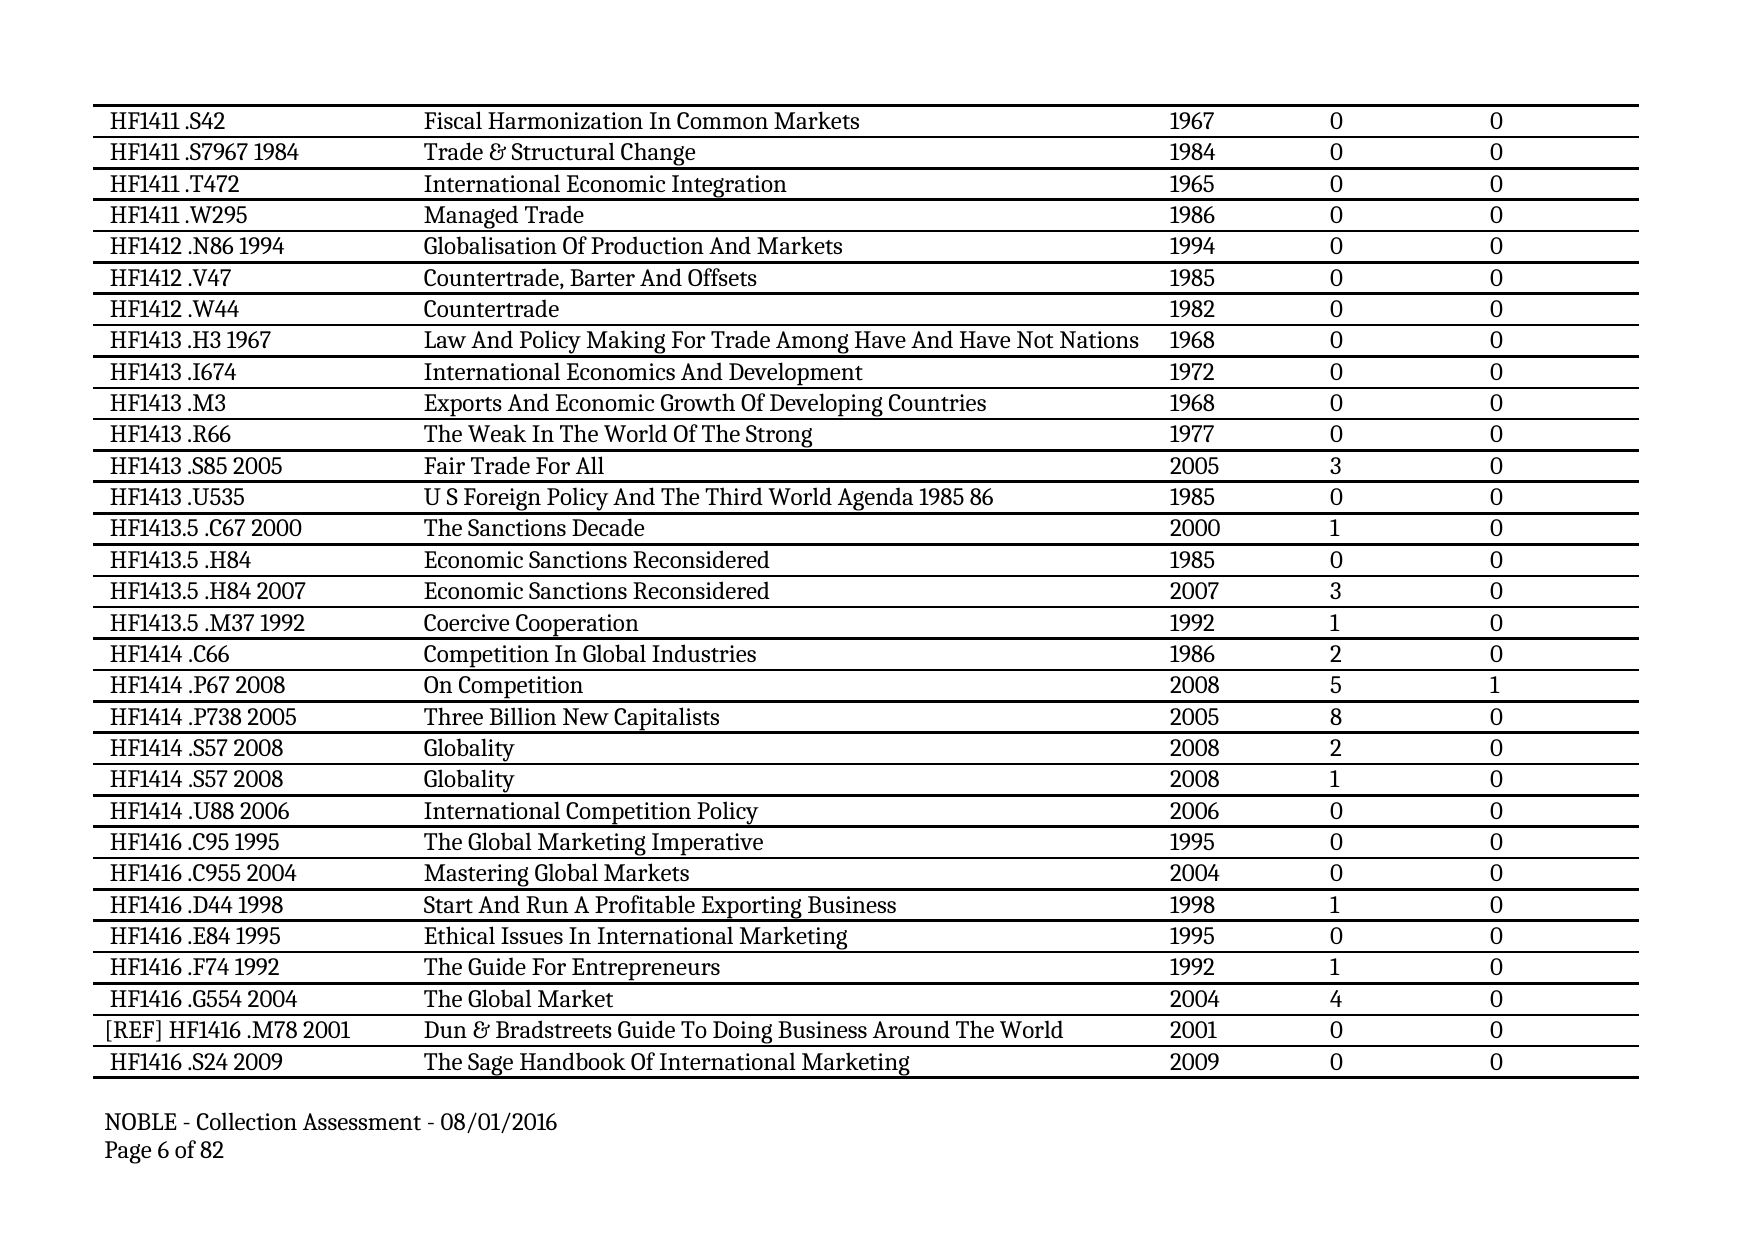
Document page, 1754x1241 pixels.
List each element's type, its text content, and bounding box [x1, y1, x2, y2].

table_cell 1968 [1159, 326, 1319, 355]
table_cell HF1413 .I674 [93, 358, 412, 386]
table_cell 0 [1479, 985, 1638, 1013]
table_cell 0 [1479, 326, 1638, 355]
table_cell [413, 107, 1159, 136]
table_cell 1 [1319, 953, 1478, 982]
table_cell 0 [1319, 138, 1478, 167]
table_cell HF1413.5 .C67 2000 [93, 515, 412, 543]
table_cell 0 [1479, 703, 1638, 731]
table_cell 2005 [1159, 703, 1319, 731]
table_cell 0 [1479, 515, 1638, 543]
table_cell 1 [1319, 608, 1478, 637]
table_cell The Global Marketing Imperative [413, 828, 1159, 857]
table_cell HF1416 .C955 2004 [93, 859, 412, 888]
table_cell 1 [1319, 891, 1478, 919]
table_cell HF1416 .C95 1995 [93, 828, 412, 857]
table_cell HF1413 .M3 [93, 389, 412, 418]
table_cell Globalisation Of Production And Markets [413, 232, 1159, 261]
table_cell 1994 [1159, 232, 1319, 261]
table_cell 1985 [1159, 546, 1319, 574]
table_cell 3 [1319, 452, 1478, 480]
table_cell Globality [413, 765, 1159, 794]
table_cell 0 [1319, 358, 1478, 386]
table_cell HF1411 .S7967 1984 [93, 138, 412, 167]
table_cell 0 [1479, 608, 1638, 637]
table_cell International Economics And Development [413, 358, 1159, 386]
table_cell 1986 [1159, 640, 1319, 668]
table_cell HF1414 .S57 2008 [93, 734, 412, 763]
table_cell 1992 [1159, 953, 1319, 982]
table_cell HF1413.5 .M37 1992 [93, 608, 412, 637]
table_cell 2008 [1159, 765, 1319, 794]
table_cell The Global Market [413, 985, 1159, 1013]
table_cell 2 [1319, 734, 1478, 763]
table_cell 2005 [1159, 452, 1319, 480]
table_cell 0 [1479, 577, 1638, 606]
table_cell Law And Policy Making For Trade Among Have And Have Not Nations [413, 326, 1159, 355]
table_cell HF1416 .D44 1998 [93, 891, 412, 919]
table_cell HF1414 .U88 2006 [93, 797, 412, 825]
table_cell Managed Trade [413, 201, 1159, 229]
table_cell 0 [1319, 483, 1478, 512]
table_cell 0 [1319, 389, 1478, 418]
table_cell 0 [1479, 953, 1638, 982]
table_cell Countertrade [413, 295, 1159, 324]
table_cell HF1413 .S85 2005 [93, 452, 412, 480]
table_cell 0 [1319, 797, 1478, 825]
table_cell 0 [1479, 640, 1638, 668]
table_cell 2008 [1159, 671, 1319, 700]
table_cell 2004 [1159, 985, 1319, 1013]
table_cell HF1411 .S42 [93, 107, 412, 136]
table_cell The Guide For Entrepreneurs [413, 953, 1159, 982]
table_cell HF1411 .T472 [93, 170, 412, 198]
table_cell International Competition Policy [413, 797, 1159, 825]
table_cell 0 [1319, 420, 1478, 449]
table_cell HF1414 .S57 2008 [93, 765, 412, 794]
table_cell 3 [1319, 577, 1478, 606]
table_cell 2007 [1159, 577, 1319, 606]
table_cell [REF] HF1416 .M78 2001 [93, 1016, 412, 1045]
table_cell 0 [1319, 922, 1478, 951]
table_cell Dun & Bradstreets Guide To Doing Business Around The World [413, 1016, 1159, 1045]
table_cell The Sanctions Decade [413, 515, 1159, 543]
table_cell 1998 [1159, 891, 1319, 919]
table_cell 0 [1319, 201, 1478, 229]
table_cell The Weak In The World Of The Strong [413, 420, 1159, 449]
table_cell 2001 [1159, 1016, 1319, 1045]
table_cell 0 [1479, 232, 1638, 261]
table_cell 0 [1479, 201, 1638, 229]
table_cell HF1411 .W295 [93, 201, 412, 229]
table_cell HF1412 .N86 1994 [93, 232, 412, 261]
table_cell HF1413.5 .H84 [93, 546, 412, 574]
table_cell 0 [1479, 922, 1638, 951]
table_cell Competition In Global Industries [413, 640, 1159, 668]
table_cell Fair Trade For All [413, 452, 1159, 480]
table_cell 1995 [1159, 828, 1319, 857]
table_cell 1992 [1159, 608, 1319, 637]
table_cell HF1414 .P67 2008 [93, 671, 412, 700]
table_cell 2000 [1159, 515, 1319, 543]
table_cell 0 [1479, 859, 1638, 888]
table_cell HF1416 .G554 2004 [93, 985, 412, 1013]
table_cell HF1416 .F74 1992 [93, 953, 412, 982]
table_cell 5 [1319, 671, 1478, 700]
table_cell 0 [1479, 483, 1638, 512]
table_cell Mastering Global Markets [413, 859, 1159, 888]
table_cell 1965 [1159, 170, 1319, 198]
table_cell 1 [1319, 515, 1478, 543]
table_cell 0 [1479, 264, 1638, 292]
table_cell 0 [1479, 358, 1638, 386]
table_cell 0 [1319, 828, 1478, 857]
table_cell 0 [1319, 1016, 1478, 1045]
table_cell Globality [413, 734, 1159, 763]
table_cell 0 [1479, 1047, 1638, 1076]
table_cell HF1414 .C66 [93, 640, 412, 668]
table_cell 0 [1479, 170, 1638, 198]
table_cell HF1416 .E84 1995 [93, 922, 412, 951]
table_cell 0 [1479, 295, 1638, 324]
table_cell 0 [1319, 1047, 1478, 1076]
table_cell International Economic Integration [413, 170, 1159, 198]
table_cell 0 [1479, 828, 1638, 857]
table_cell 1 [1319, 765, 1478, 794]
table_cell 1972 [1159, 358, 1319, 386]
table_cell 0 [1319, 295, 1478, 324]
table_cell U S Foreign Policy And The Third World Agenda 1985 86 [413, 483, 1159, 512]
table_cell 2006 [1159, 797, 1319, 825]
table_cell 1985 [1159, 483, 1319, 512]
table_cell 1986 [1159, 201, 1319, 229]
table_cell Start And Run A Profitable Exporting Business [413, 891, 1159, 919]
table_cell Economic Sanctions Reconsidered [413, 577, 1159, 606]
table_cell 0 [1479, 107, 1638, 136]
table_cell 0 [1319, 546, 1478, 574]
table_cell 0 [1479, 420, 1638, 449]
table_cell HF1412 .V47 [93, 264, 412, 292]
table_cell 0 [1479, 797, 1638, 825]
table_cell HF1412 .W44 [93, 295, 412, 324]
table_cell 1968 [1159, 389, 1319, 418]
table_cell Exports And Economic Growth Of Developing Countries [413, 389, 1159, 418]
table_cell 1 [1479, 671, 1638, 700]
table_cell HF1413 .R66 [93, 420, 412, 449]
table_cell 1982 [1159, 295, 1319, 324]
table_cell 2009 [1159, 1047, 1319, 1076]
table_cell 4 [1319, 985, 1478, 1013]
table_cell 0 [1319, 326, 1478, 355]
table_cell 2 [1319, 640, 1478, 668]
table_cell 0 [1479, 546, 1638, 574]
table_cell 0 [1319, 264, 1478, 292]
table_cell 0 [1319, 170, 1478, 198]
table_cell 1985 [1159, 264, 1319, 292]
table_cell 1995 [1159, 922, 1319, 951]
table_cell HF1413.5 .H84 2007 [93, 577, 412, 606]
table_cell 0 [1479, 389, 1638, 418]
table_cell 0 [1479, 452, 1638, 480]
table_cell 0 [1479, 1016, 1638, 1045]
table_cell 0 [1319, 859, 1478, 888]
table_cell 0 [1479, 734, 1638, 763]
table_cell 1984 [1159, 138, 1319, 167]
table_cell Economic Sanctions Reconsidered [413, 546, 1159, 574]
table_cell HF1414 .P738 2005 [93, 703, 412, 731]
table_cell HF1416 .S24 2009 [93, 1047, 412, 1076]
table_cell 2004 [1159, 859, 1319, 888]
table_cell 1977 [1159, 420, 1319, 449]
table_cell 0 [1479, 138, 1638, 167]
table_cell The Sage Handbook Of International Marketing [413, 1047, 1159, 1076]
table_cell Coercive Cooperation [413, 608, 1159, 637]
table_cell 0 [1319, 107, 1478, 136]
table_cell 8 [1319, 703, 1478, 731]
table_cell Countertrade, Barter And Offsets [413, 264, 1159, 292]
table_cell 0 [1319, 232, 1478, 261]
table_cell On Competition [413, 671, 1159, 700]
table_cell HF1413 .H3 1967 [93, 326, 412, 355]
table_cell Three Billion New Capitalists [413, 703, 1159, 731]
table_cell 1967 [1159, 107, 1319, 136]
table_cell Ethical Issues In International Marketing [413, 922, 1159, 951]
table_cell 0 [1479, 891, 1638, 919]
table_cell 0 [1479, 765, 1638, 794]
table_cell 2008 [1159, 734, 1319, 763]
table_cell Trade & Structural Change [413, 138, 1159, 167]
table_cell HF1413 .U535 [93, 483, 412, 512]
